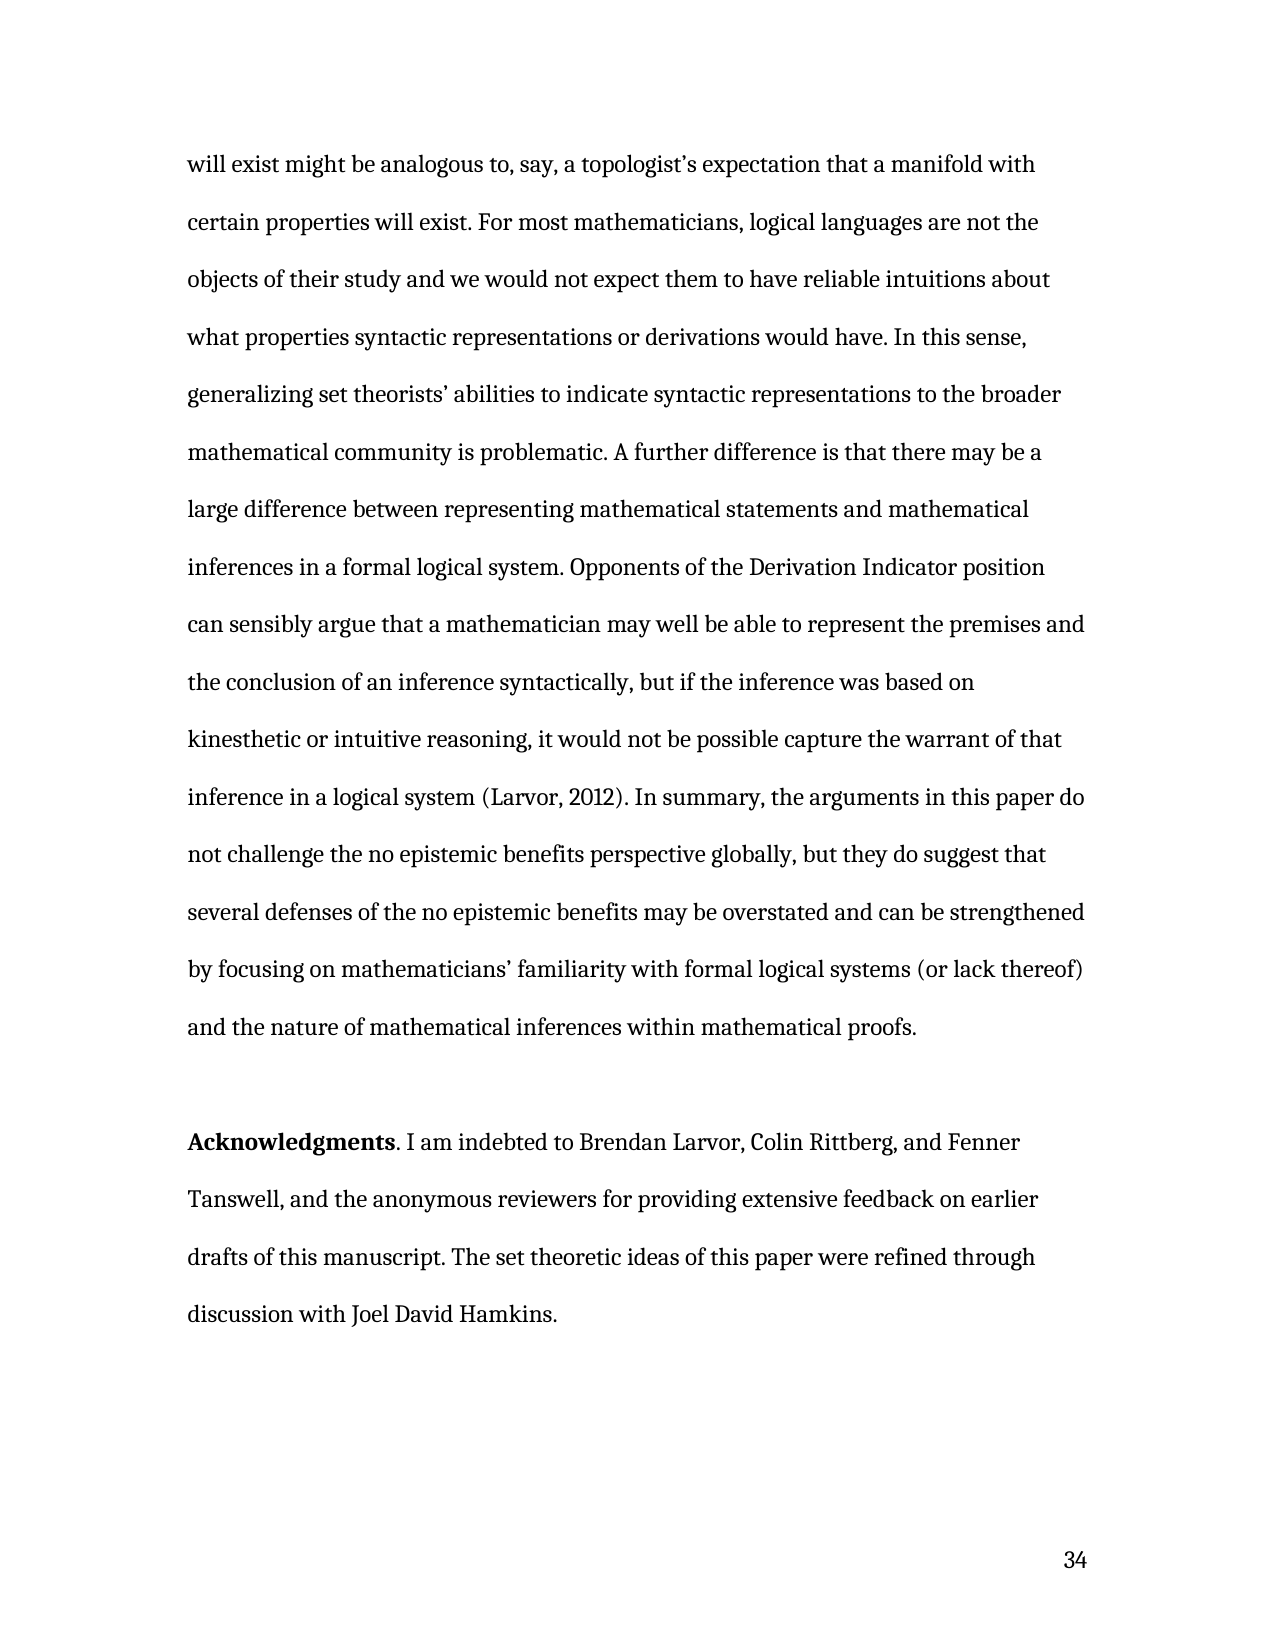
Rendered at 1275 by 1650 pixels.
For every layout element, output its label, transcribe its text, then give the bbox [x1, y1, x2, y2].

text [187, 150, 1087, 1041]
text Acknowledgments. I am indebted to Brendan Larvor, Colin Rittberg, and Fenner Tanswell, and the anonymous reviewers for providing extensive feedback on earlier drafts of this manuscript. The set theoretic ideas of this paper were refined through discussion with Joel David Hamkins. [187, 1127, 1087, 1329]
